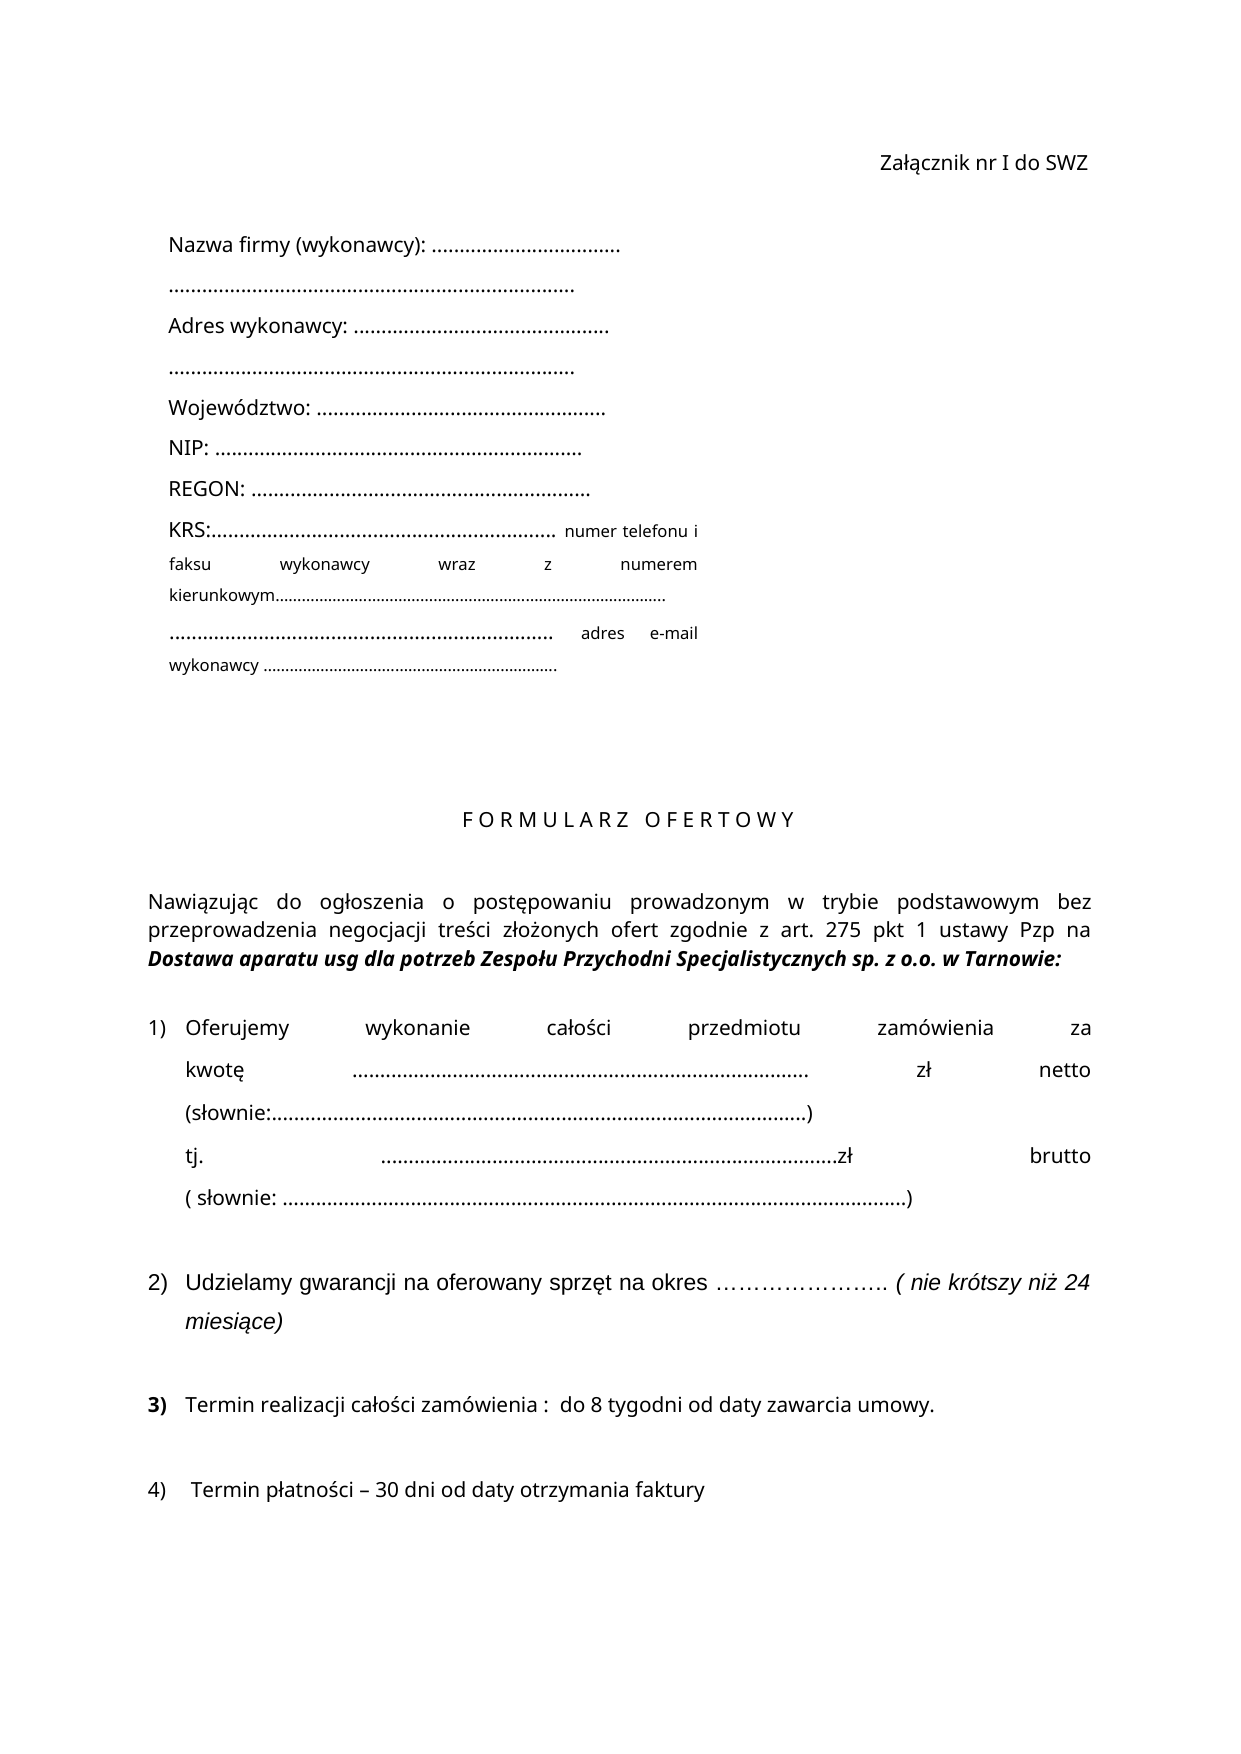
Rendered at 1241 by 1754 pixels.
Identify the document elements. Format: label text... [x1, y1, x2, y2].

text Nazwa firmy (wykonawcy): .................................. [168, 230, 1088, 258]
text Województwo: .................................................... [168, 393, 1088, 421]
text NIP: .................................................................. [168, 433, 1088, 462]
list Termin realizacji całości zamówienia : do 8 tygodni od daty zawarcia umowy. [148, 1390, 1093, 1418]
text Adres wykonawcy: .............................................. [168, 311, 1088, 340]
text REGON: ............................................................. [168, 474, 1088, 503]
list Termin płatności – 30 dni od daty otrzymania faktury [148, 1475, 1093, 1504]
text Załącznik nr I do SWZ [148, 148, 1088, 176]
text Nawiązując do ogłoszenia o postępowaniu prowadzonym w trybie podstawowym bez przeprowadzenia negocjacji treści złożonych ofert zgodnie z art. 275 pkt 1 ustawy Pzp na Dostawa aparatu usg dla potrzeb Zespołu Przychodni Specjalistycznych sp. z o.o. w Tarnowie: [148, 887, 1093, 972]
text ......................................................................... [168, 270, 1088, 299]
text KRS:.............................................................. numer telefonu i faksu wykonawcy wraz z numerem kierunkowym…………………………………………………………………………….. ..................................................................... adres e-mail wykonawcy …………………………………………………………. [168, 515, 698, 677]
text ......................................................................... [168, 352, 1088, 381]
text F O R M U L A R Z O F E R T O W Y [165, 805, 1090, 833]
list Oferujemy wykonanie całości przedmiotu zamówienia za kwotę .................................................................................. zł netto (słownie:................................................................................................) tj. ..................................................................................zł brutto ( słownie: ................................................................................................................) [148, 1013, 1093, 1212]
list Udzielamy gwarancji na oferowany sprzęt na okres ………………….. ( nie krótszy niż 24 miesiące) [148, 1268, 1093, 1334]
